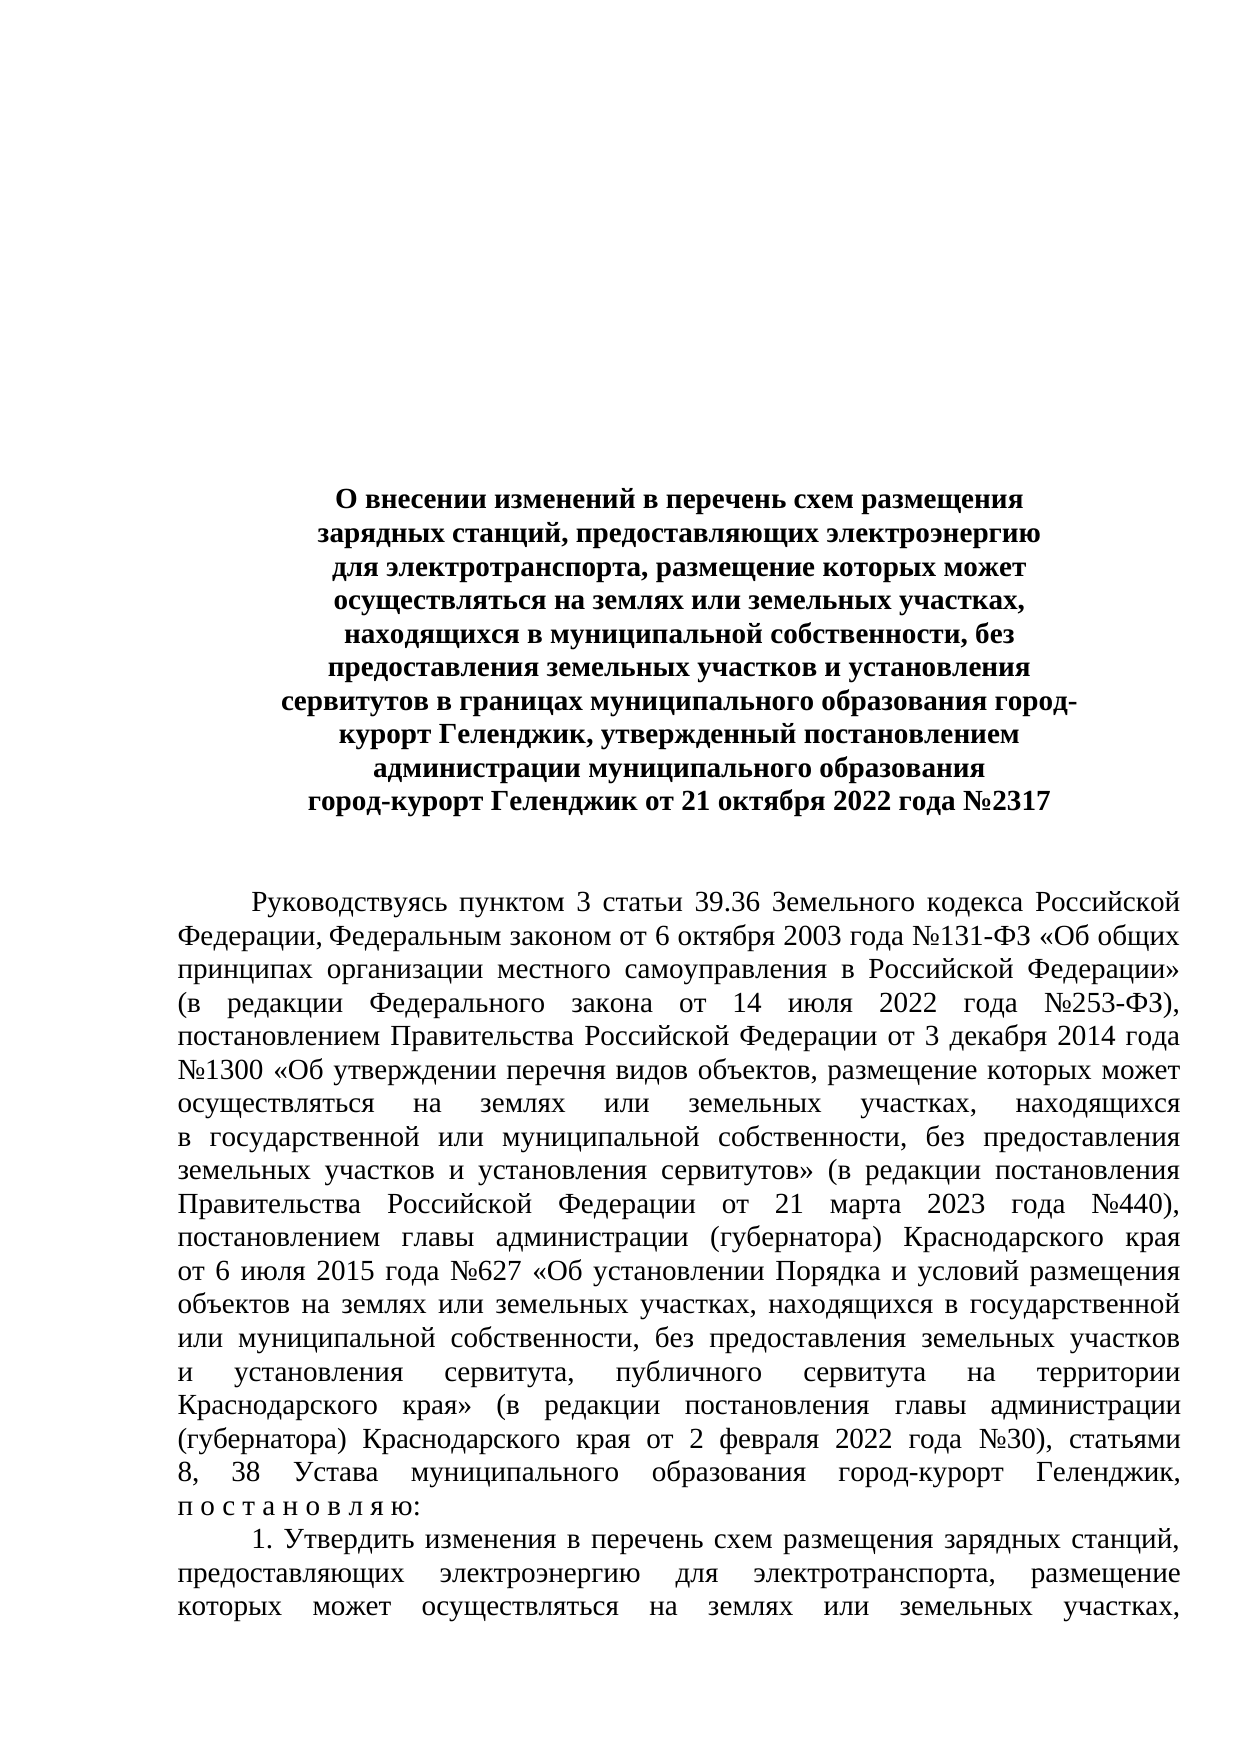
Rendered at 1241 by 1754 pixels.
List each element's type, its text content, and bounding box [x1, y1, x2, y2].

text зарядных станций, предоставляющих электроэнергию [251, 515, 1107, 549]
text город-курорт Геленджик от 21 октября 2022 года №2317 [251, 783, 1107, 817]
text О внесении изменений в перечень схем размещения [251, 482, 1107, 515]
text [177, 1521, 1181, 1622]
text Руководствуясь пунктом 3 статьи 39.36 Земельного кодекса Российской Федерации, Федеральным законом от 6 октября 2003 года №131-ФЗ «Об общих принципах организации местного самоуправления в Российской Федерации» (в редакции Федерального закона от 14 июля 2022 года №253-ФЗ), постановлением Правительства Российской Федерации от 3 декабря 2014 года №1300 «Об утверждении перечня видов объектов, размещение которых может осуществляться на землях или земельных участках, находящихся в государственной или муниципальной собственности, без предоставления земельных участков и установления сервитутов» (в редакции постановления Правительства Российской Федерации от 21 марта 2023 года №440), постановлением главы администрации (губернатора) Краснодарского края от 6 июля 2015 года №627 «Об установлении Порядка и условий размещения объектов на землях или земельных участках, находящихся в государственной или муниципальной собственности, без предоставления земельных участков и установления сервитута, публичного сервитута на территории Краснодарского края» (в редакции постановления главы администрации (губернатора) Краснодарского края от 2 февраля 2022 года №30), статьями 8, 38 Устава муниципального образования город-курорт Геленджик, п о с т а н о в л я ю: [177, 884, 1181, 1521]
text для электротранспорта, размещение которых может осуществляться на землях или земельных участках, находящихся в муниципальной собственности, без предоставления земельных участков и установления сервитутов в границах муниципального образования город-курорт Геленджик, утвержденный постановлением администрации муниципального образования [251, 549, 1107, 783]
